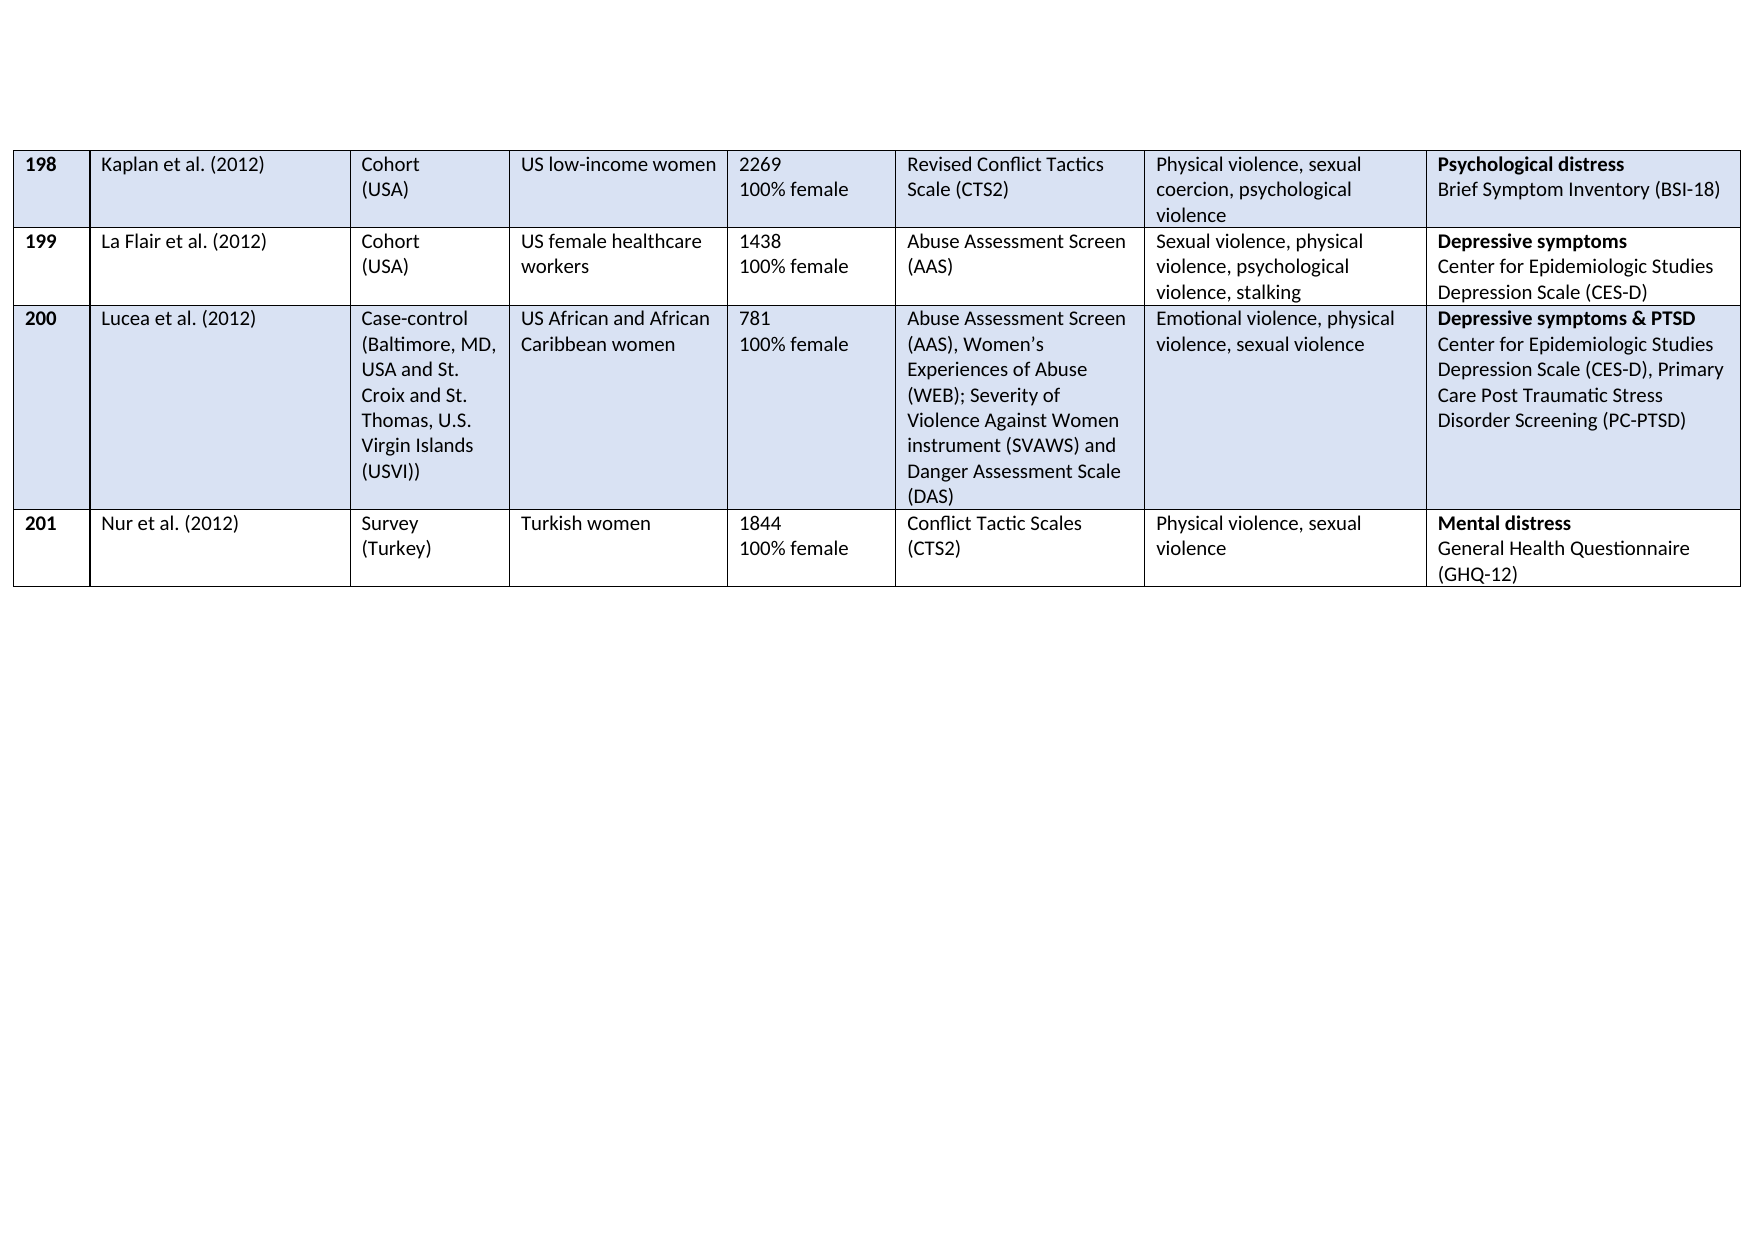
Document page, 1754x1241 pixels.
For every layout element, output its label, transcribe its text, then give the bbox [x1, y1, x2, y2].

table_cell US low-income women [510, 151, 727, 227]
table_cell Conflict Tactic Scales (CTS2) [896, 510, 1144, 586]
table_cell Depressive symptoms Center for Epidemiologic Studies Depression Scale (CES-D) [1427, 228, 1740, 304]
table_cell Sexual violence, physical violence, psychological violence, stalking [1145, 228, 1426, 304]
table_cell Psychological distress Brief Symptom Inventory (BSI-18) [1427, 151, 1740, 227]
table_cell Lucea et al. (2012) [91, 306, 350, 509]
table_cell 1844 100% female [728, 510, 895, 586]
table_cell Abuse Assessment Screen (AAS), Women’s Experiences of Abuse (WEB); Severity of Violence Against Women instrument (SVAWS) and Danger Assessment Scale (DAS) [896, 306, 1144, 509]
table_cell Turkish women [510, 510, 727, 586]
table_cell Survey (Turkey) [351, 510, 509, 586]
table_cell Cohort (USA) [351, 228, 509, 304]
table_cell US female healthcare workers [510, 228, 727, 304]
table_cell 198 [14, 151, 89, 227]
table_cell 781 100% female [728, 306, 895, 509]
table_cell Mental distress General Health Questionnaire (GHQ-12) [1427, 510, 1740, 586]
table_cell Nur et al. (2012) [91, 510, 350, 586]
table_cell 1438 100% female [728, 228, 895, 304]
table_cell 200 [14, 306, 89, 509]
table_cell Physical violence, sexual violence [1145, 510, 1426, 586]
table_cell 201 [14, 510, 89, 586]
table_cell 199 [14, 228, 89, 304]
table_cell Kaplan et al. (2012) [91, 151, 350, 227]
table_cell Depressive symptoms & PTSD Center for Epidemiologic Studies Depression Scale (CES-D), Primary Care Post Traumatic Stress Disorder Screening (PC-PTSD) [1427, 306, 1740, 509]
table_cell Emotional violence, physical violence, sexual violence [1145, 306, 1426, 509]
table_cell Revised Conflict Tactics Scale (CTS2) [896, 151, 1144, 227]
table_cell Case-control (Baltimore, MD, USA and St. Croix and St. Thomas, U.S. Virgin Islands (USVI)) [351, 306, 509, 509]
table_cell Abuse Assessment Screen (AAS) [896, 228, 1144, 304]
table_cell 2269 100% female [728, 151, 895, 227]
table_cell La Flair et al. (2012) [91, 228, 350, 304]
table_cell Cohort (USA) [351, 151, 509, 227]
table_cell Physical violence, sexual coercion, psychological violence [1145, 151, 1426, 227]
table_cell US African and African Caribbean women [510, 306, 727, 509]
